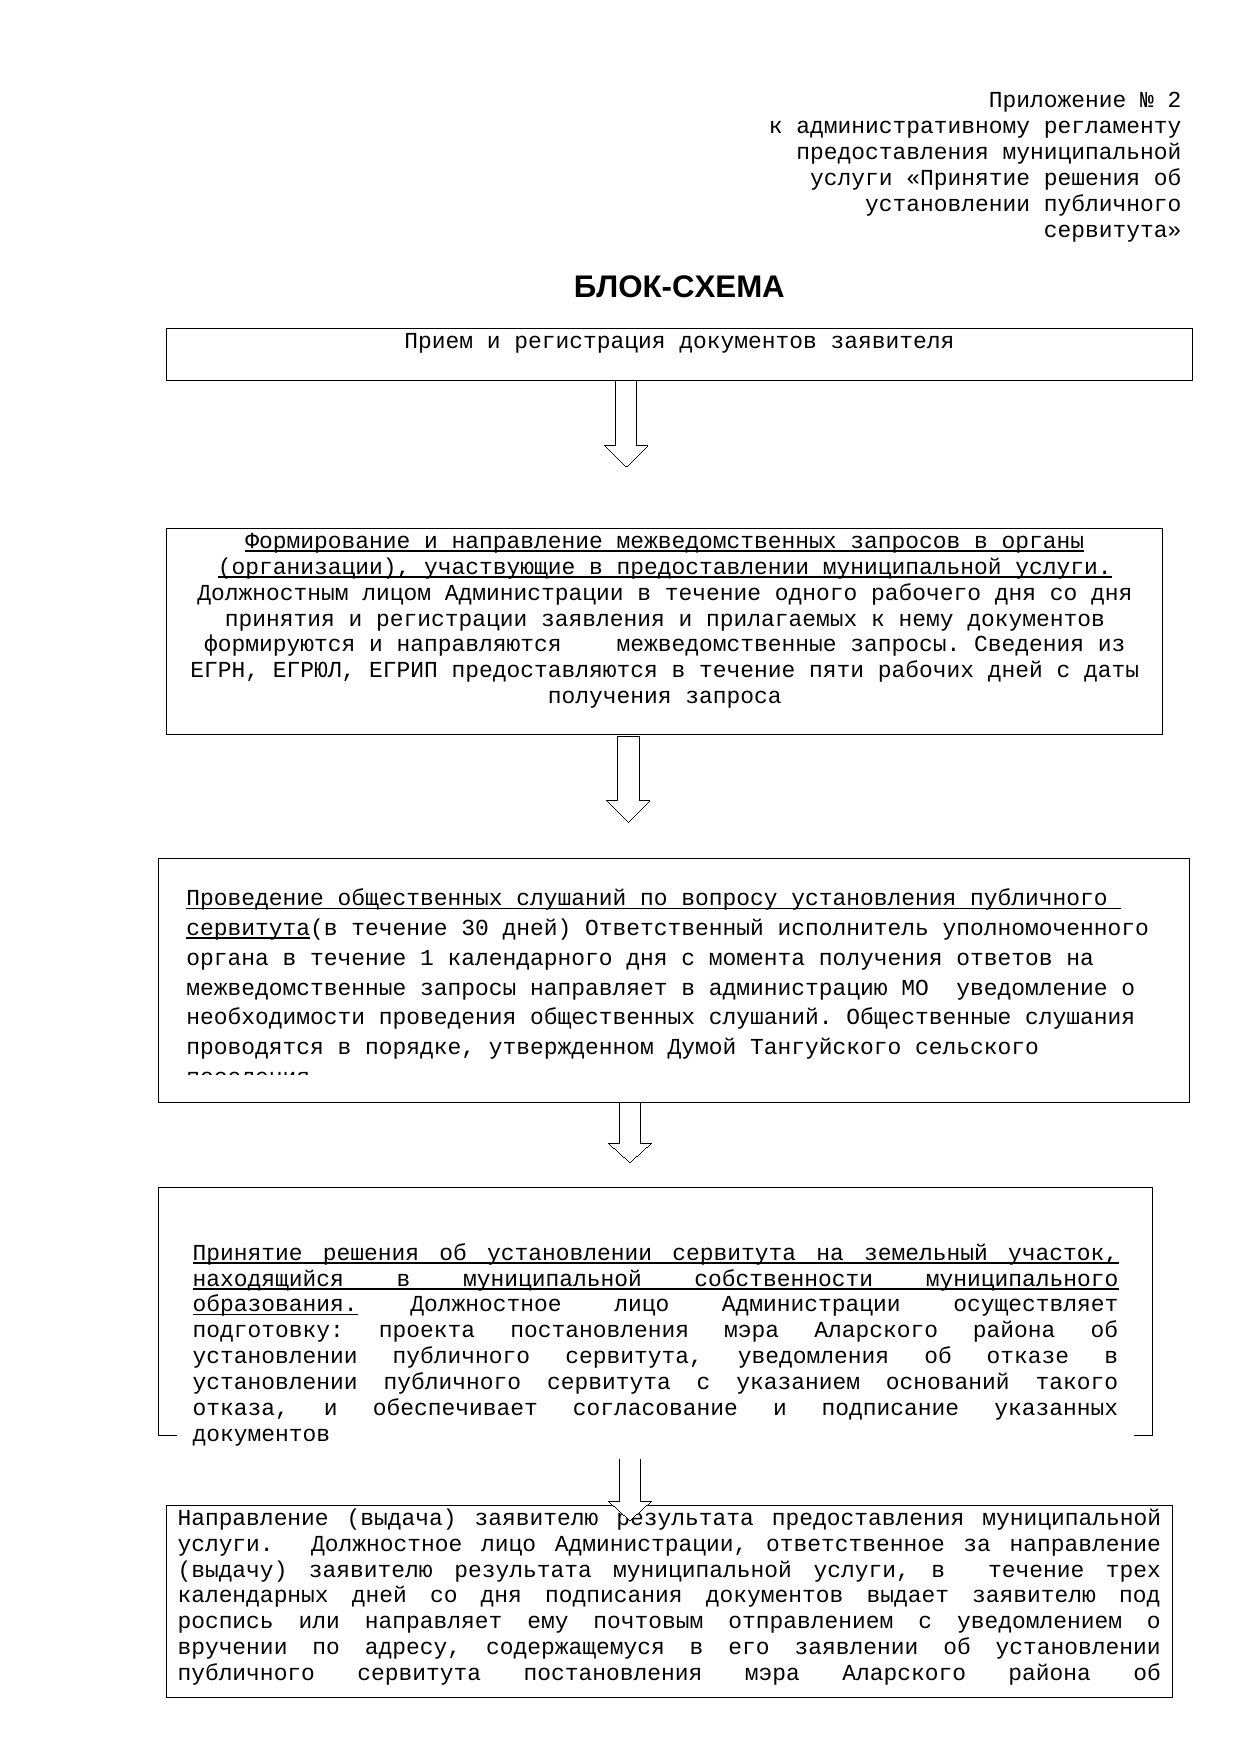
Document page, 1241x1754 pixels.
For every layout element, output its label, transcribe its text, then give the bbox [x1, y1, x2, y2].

table_header Прием и регистрация документов заявителя [167, 329, 1192, 380]
text БЛОК-СХЕМА [177, 268, 1181, 304]
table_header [167, 1506, 1172, 1697]
table_header Формирование и направление межведомственных запросов в органы (организации), участвующие в предоставлении муниципальной услуги. Должностным лицом Администрации в течение одного рабочего дня со дня принятия и регистрации заявления и прилагаемых к нему документов формируются и направляются межведомственные запросы. Сведения из ЕГРН, ЕГРЮЛ, ЕГРИП предоставляются в течение пяти рабочих дней с даты получения запроса [167, 529, 1162, 734]
text к административному регламенту предоставления муниципальной услуги «Принятие решения об установлении публичного сервитута» [608, 114, 1181, 244]
text Приложение № 2 [886, 89, 1181, 114]
